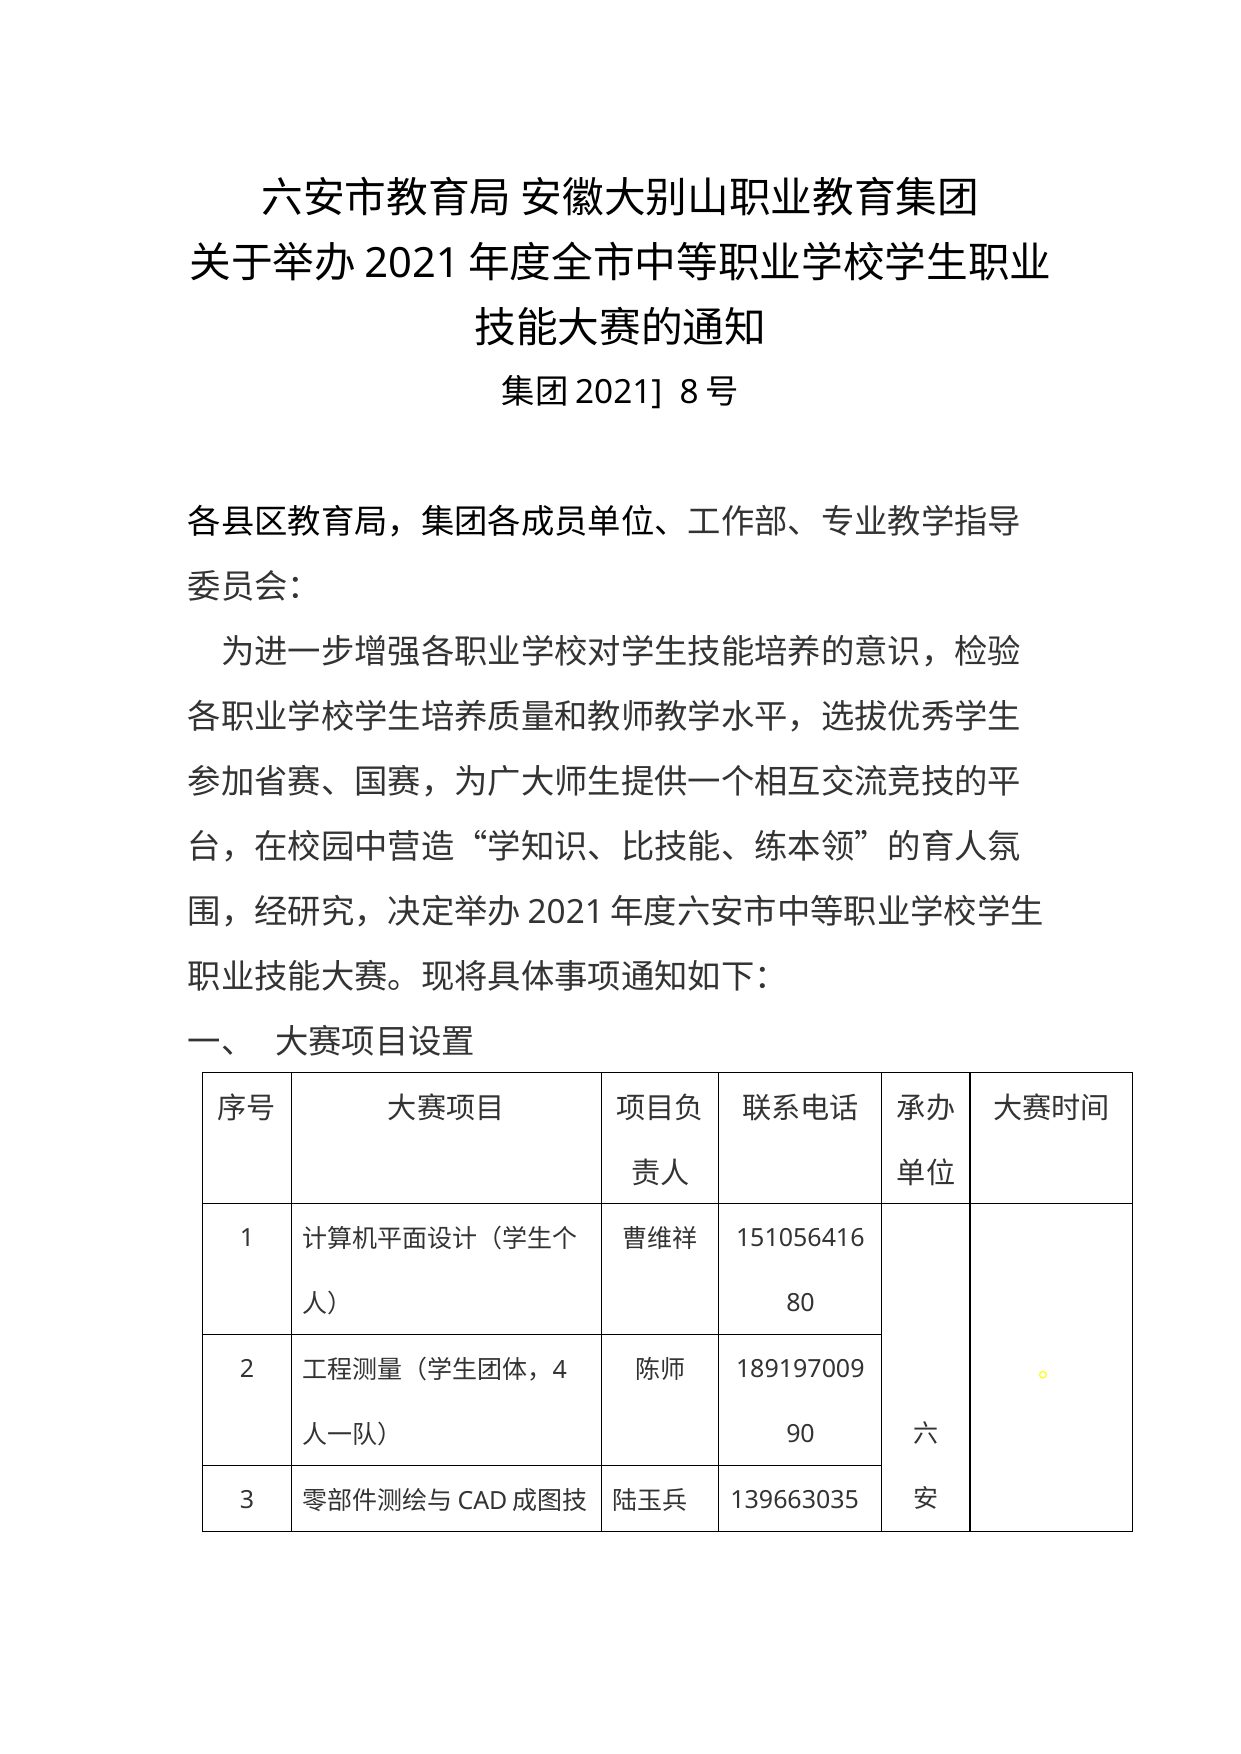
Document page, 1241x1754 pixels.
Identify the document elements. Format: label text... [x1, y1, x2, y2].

table_cell 1 [203, 1204, 291, 1334]
table_header 大赛时间 [971, 1073, 1132, 1203]
table_cell 计算机平面设计（学生个人） [292, 1204, 601, 1334]
table_cell 六 安 职 业 技 术 学 院 [882, 1204, 969, 1531]
text 集团2021] 8号 [187, 357, 1053, 422]
text 为进一步增强各职业学校对学生技能培养的意识，检验各职业学校学生培养质量和教师教学水平，选拔优秀学生参加省赛、国赛，为广大师生提供一个相互交流竞技的平台，在校园中营造“学知识、比技能、练本领”的育人氛围，经研究，决定举办2021年度六安市中等职业学校学生职业技能大赛。现将具体事项通知如下： [187, 617, 1053, 1007]
table_header 承办 单位 [882, 1073, 969, 1203]
text 各县区教育局，集团各成员单位、工作部、专业教学指导委员会： [187, 487, 1053, 617]
table_cell 陆玉兵 [602, 1466, 718, 1531]
table_header 序号 [203, 1073, 291, 1203]
table_cell 工程测量（学生团体，4人一队） [292, 1335, 601, 1465]
table_cell 3 [203, 1466, 291, 1531]
table_cell 2 [203, 1335, 291, 1465]
table_header 联系电话 [719, 1073, 881, 1203]
table_cell 18919700990 [719, 1335, 881, 1465]
table_cell 陈师 [602, 1335, 718, 1465]
table_header 项目负责人 [602, 1073, 718, 1203]
table_cell 15105641680 [719, 1204, 881, 1334]
text 六安市教育局 安徽大别山职业教育集团 [187, 162, 1053, 227]
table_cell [292, 1466, 601, 1531]
list 大赛项目设置 [187, 1007, 1053, 1072]
table_cell 曹维祥 [602, 1204, 718, 1334]
table_cell 。 2021年10月11日-12日。11日上午报到，11日下午及 12日全天比赛 [971, 1204, 1132, 1531]
text 关于举办2021年度全市中等职业学校学生职业 [187, 227, 1053, 292]
table_header 大赛项目 [292, 1073, 601, 1203]
text 技能大赛的通知 [187, 292, 1053, 357]
table_cell 13966303506 [719, 1466, 881, 1531]
